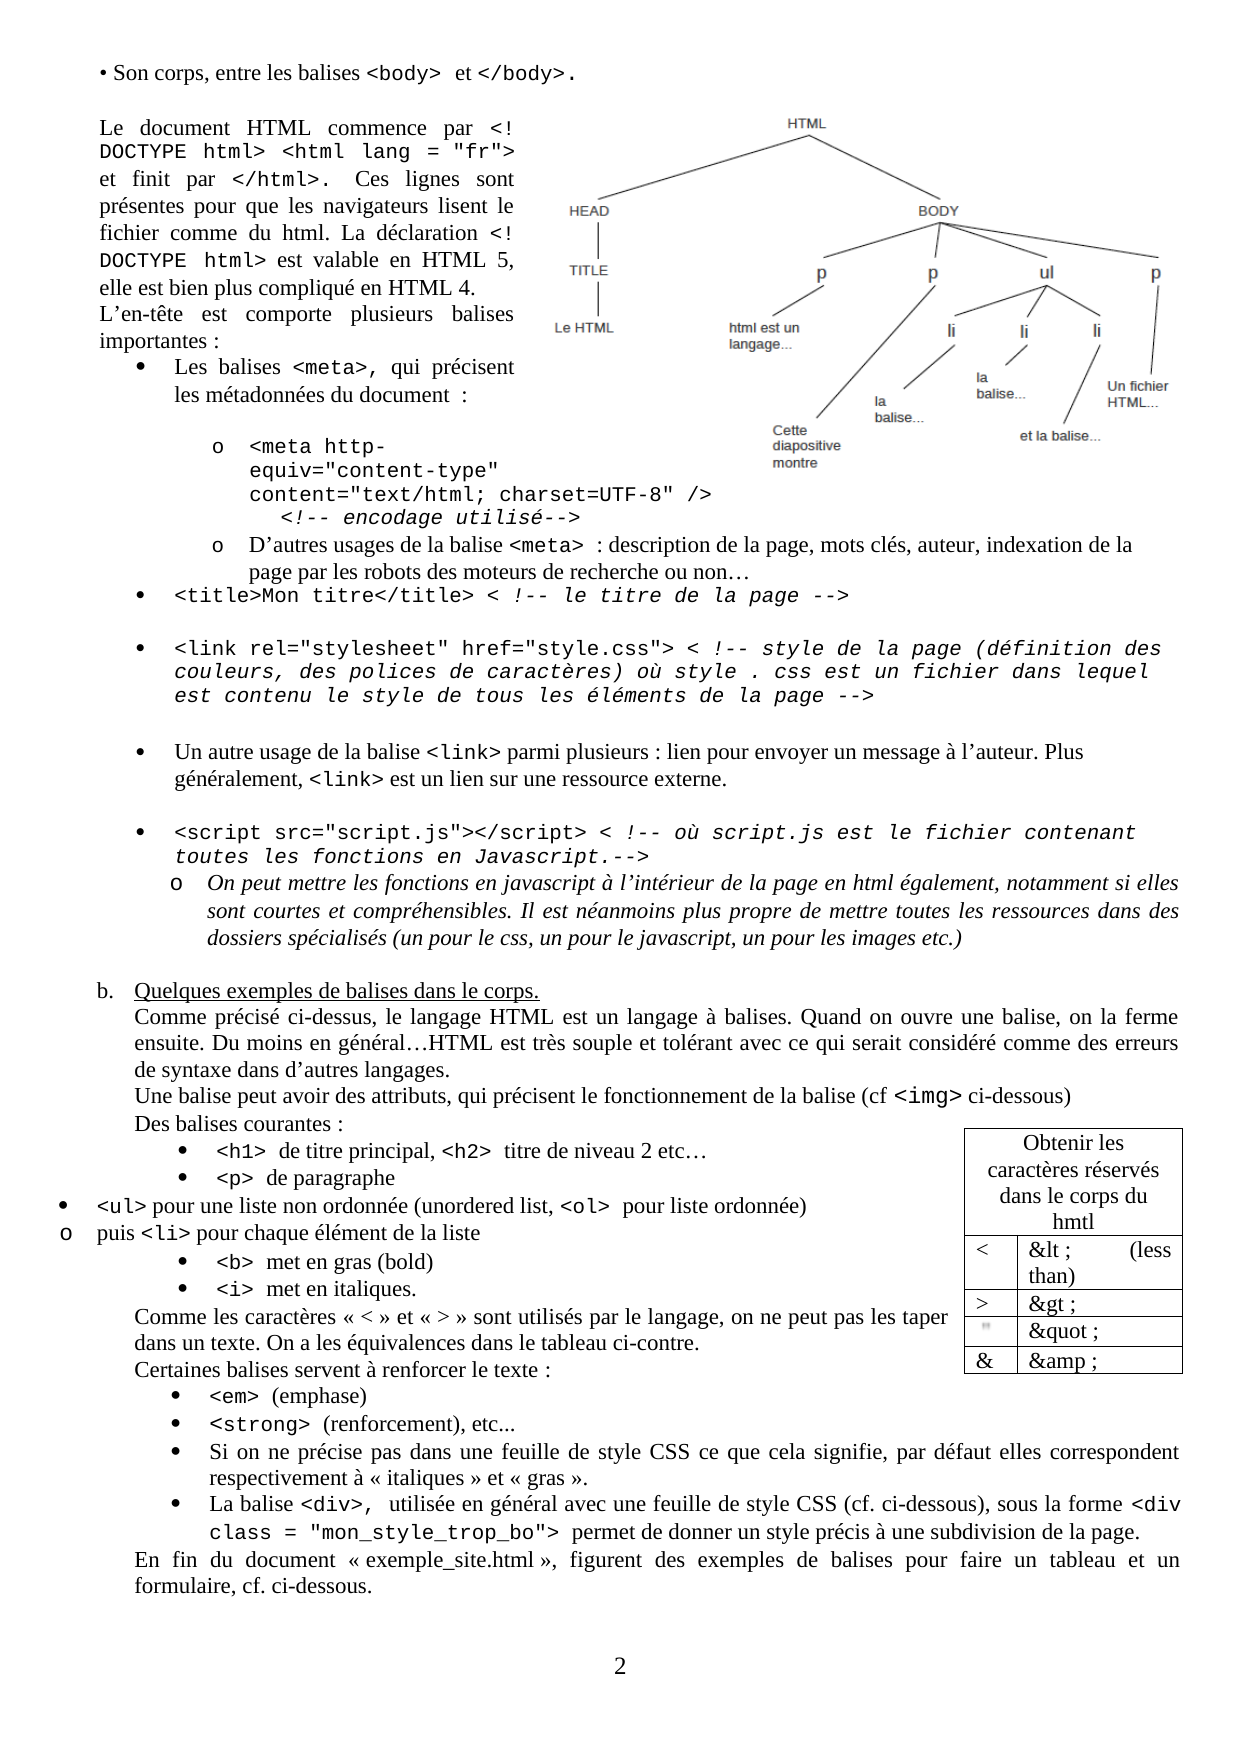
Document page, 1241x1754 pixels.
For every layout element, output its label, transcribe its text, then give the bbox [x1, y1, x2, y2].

text Une balise peut avoir des attributs, qui précisent le fonctionnement de la balise (cf <img> ci-dessous) [134, 1082, 1181, 1110]
list <i> met en italiques. [178, 1275, 964, 1303]
list <b> met en gras (bold) [178, 1248, 964, 1275]
text L’en-tête est comporte plusieurs balises importantes : [99, 300, 533, 353]
text Comme précisé ci-dessus, le langage HTML est un langage à balises. Quand on ouvre une balise, on la ferme ensuite. Du moins en général…HTML est très souple et tolérant avec ce qui serait considéré comme des erreurs de syntaxe dans d’autres langages. [134, 1003, 1181, 1082]
list Si on ne précise pas dans une feuille de style CSS ce que cela signifie, par défaut elles correspondent respectivement à « italiques » et « gras ». [172, 1438, 1181, 1491]
text Des balises courantes : [134, 1110, 1181, 1137]
table_cell & [965, 1347, 1017, 1373]
list <title>Mon titre</title> < !-- le titre de la page --> [137, 585, 1181, 608]
table_cell &gt ; [1018, 1290, 1182, 1316]
table_cell &amp ; [1018, 1347, 1182, 1373]
text Comme les caractères « < » et « > » sont utilisés par le langage, on ne peut pas les taper dans un texte. On a les équivalences dans le tableau ci-contre. [134, 1303, 964, 1356]
text • Son corps, entre les balises <body> et </body>. [99, 59, 1181, 87]
table_cell < [965, 1236, 1017, 1288]
list La balise <div>, utilisée en général avec une feuille de style CSS (cf. ci-dessous), sous la forme <div class = "mon_style_trop_bo"> permet de donner un style précis à une subdivision de la page. [172, 1491, 1181, 1546]
list Un autre usage de la balise <link> parmi plusieurs : lien pour envoyer un message à l’auteur. Plus généralement, <link> est un lien sur une ressource externe. [137, 738, 1181, 793]
list <p> de paragraphe [178, 1164, 964, 1192]
table_cell > [965, 1290, 1017, 1316]
text <!-- encodage utilisé--> [280, 507, 1181, 531]
list Les balises <meta>, qui précisent les métadonnées du document : [137, 353, 533, 407]
list D’autres usages de la balise <meta> : description de la page, mots clés, auteur, indexation de la page par les robots des moteurs de recherche ou non… [211, 531, 1181, 585]
list <script src="script.js"></script> < !-- où script.js est le fichier contenant toutes les fonctions en Javascript.--> [137, 822, 1181, 869]
list <ul> pour une liste non ordonnée (unordered list, <ol> pour liste ordonnée) [59, 1192, 964, 1219]
table_cell &quot ; [1018, 1317, 1182, 1346]
text Le document HTML commence par <!DOCTYPE html> <html lang = "fr"> et finit par </html>. Ces lignes sont présentes pour que les navigateurs lisent le fichier comme du html. La déclaration <!DOCTYPE html> est valable en HTML 5, elle est bien plus compliqué en HTML 4. [99, 114, 533, 300]
table_header Obtenir les caractères réservés dans le corps du hmtl [965, 1129, 1182, 1235]
table_cell &lt ; (less than) [1018, 1236, 1182, 1288]
table_cell [965, 1317, 1017, 1346]
list puis <li> pour chaque élément de la liste [59, 1219, 964, 1248]
list <strong> (renforcement), etc... [172, 1409, 1181, 1438]
list Quelques exemples de balises dans le corps. [97, 977, 1181, 1003]
list <link rel="stylesheet" href="style.css"> < !-- style de la page (définition des couleurs, des polices de caractères) où style . css est un fichier dans lequel est contenu le style de tous les éléments de la page --> [137, 638, 1181, 708]
list On peut mettre les fonctions en javascript à l’intérieur de la page en html également, notamment si elles sont courtes et compréhensibles. Il est néanmoins plus propre de mettre toutes les ressources dans des dossiers spécialisés (un pour le css, un pour le javascript, un pour les images etc.) [169, 869, 1181, 950]
list <h1> de titre principal, <h2> titre de niveau 2 etc… [178, 1137, 964, 1164]
list <em> (emphase) [172, 1382, 1181, 1409]
text En fin du document « exemple_site.html », figurent des exemples de balises pour faire un tableau et un formulaire, cf. ci-dessous. [134, 1546, 1181, 1598]
text Certaines balises servent à renforcer le texte : [134, 1356, 1181, 1382]
list <meta http-equiv="content-type" content="text/html; charset=UTF-8" /> [212, 436, 1181, 507]
picture [533, 111, 1180, 473]
